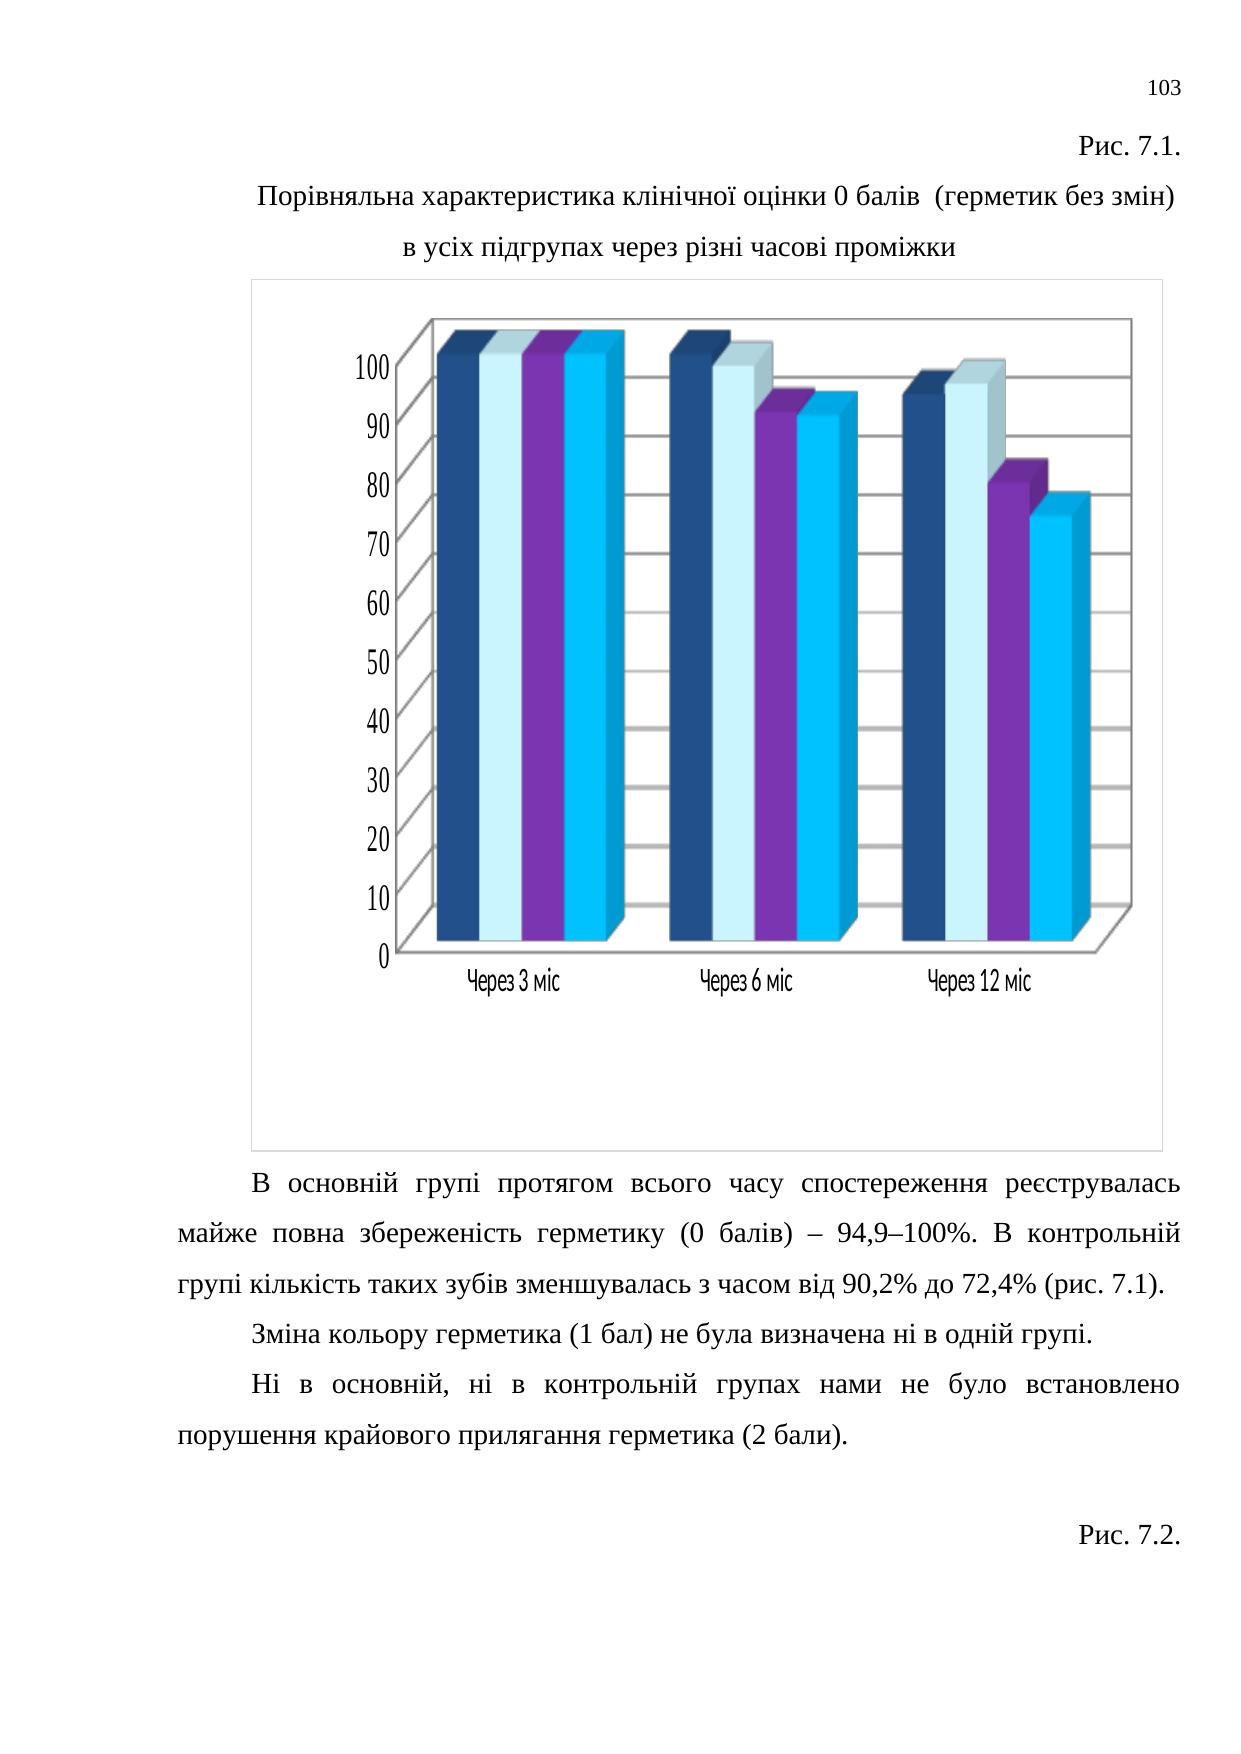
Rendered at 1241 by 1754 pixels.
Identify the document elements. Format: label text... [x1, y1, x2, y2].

text Рис. 7.1. [177, 128, 1181, 162]
text Ні в основній, ні в контрольній групах нами не було встановлено порушення крайового прилягання герметика (2 бали). [177, 1366, 1181, 1450]
text Зміна кольору герметика (1 бал) не була визначена ні в одній групі. [177, 1316, 1181, 1350]
text Рис. 7.2. [177, 1517, 1181, 1551]
text В основній групі протягом всього часу спостереження реєструвалась майже повна збереженість герметику (0 балів) – 94,9–100%. В контрольній групі кількість таких зубів зменшувалась з часом від 90,2% до 72,4% (рис. 7.1). [177, 1165, 1181, 1299]
text Порівняльна характеристика клінічної оцінки 0 балів (герметик без змін) в усіх підгрупах через різні часові проміжки [177, 178, 1181, 262]
